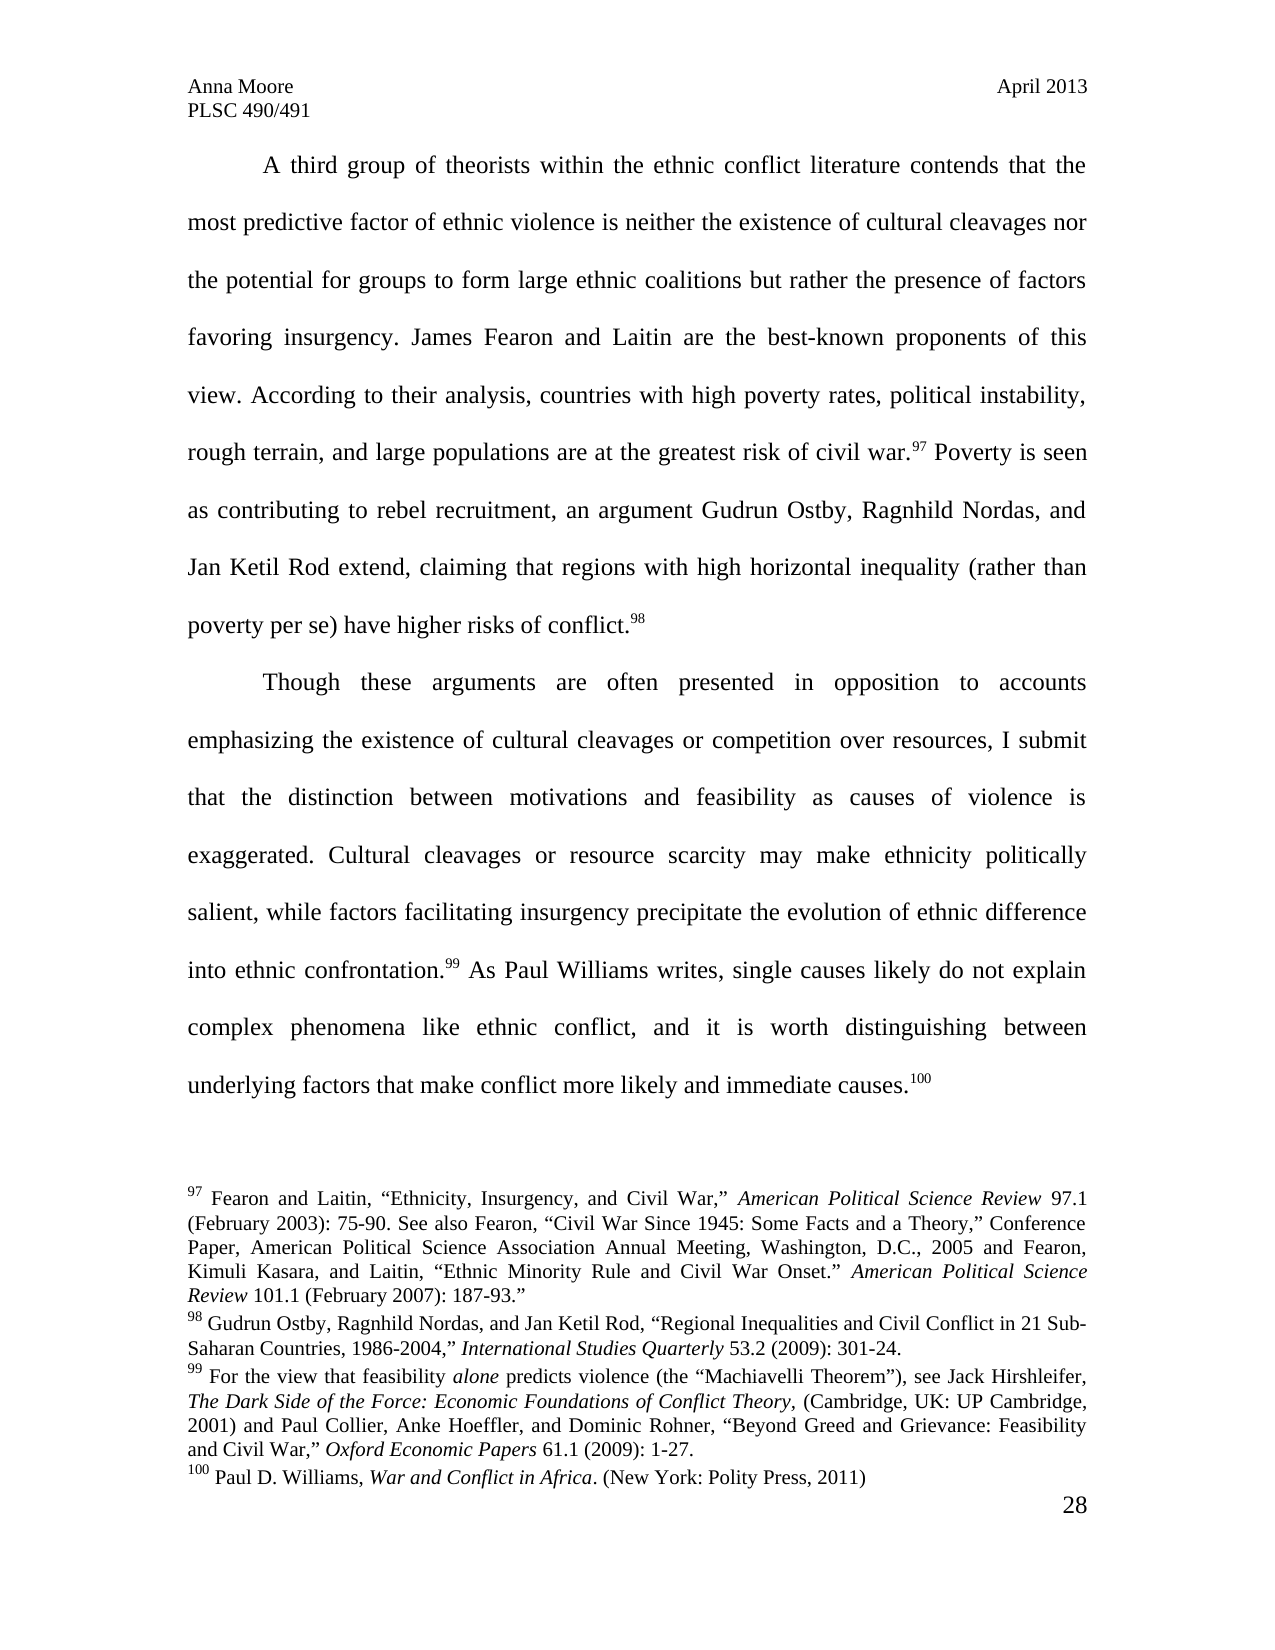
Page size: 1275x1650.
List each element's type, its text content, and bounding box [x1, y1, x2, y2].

text A third group of theorists within the ethnic conflict literature contends that the most predictive factor of ethnic violence is neither the existence of cultural cleavages nor the potential for groups to form large ethnic coalitions but rather the presence of factors favoring insurgency. James Fearon and Laitin are the best-known proponents of this view. According to their analysis, countries with high poverty rates, political instability, rough terrain, and large populations are at the greatest risk of civil war. Poverty is seen as contributing to rebel recruitment, an argument Gudrun Ostby, Ragnhild Nordas, and Jan Ketil Rod extend, claiming that regions with high horizontal inequality (rather than poverty per se) have higher risks of conflict. [187, 150, 1087, 277]
text A third group of theorists within the ethnic conflict literature contends that the most predictive factor of ethnic violence is neither the existence of cultural cleavages nor the potential for groups to form large ethnic coalitions but rather the presence of factors favoring insurgency. James Fearon and Laitin are the best-known proponents of this view. According to their analysis, countries with high poverty rates, political instability, rough terrain, and large populations are at the greatest risk of civil war. Poverty is seen as contributing to rebel recruitment, an argument Gudrun Ostby, Ragnhild Nordas, and Jan Ketil Rod extend, claiming that regions with high horizontal inequality (rather than poverty per se) have higher risks of conflict. [187, 393, 1087, 639]
text A third group of theorists within the ethnic conflict literature contends that the most predictive factor of ethnic violence is neither the existence of cultural cleavages nor the potential for groups to form large ethnic coalitions but rather the presence of factors favoring insurgency. James Fearon and Laitin are the best-known proponents of this view. According to their analysis, countries with high poverty rates, political instability, rough terrain, and large populations are at the greatest risk of civil war. Poverty is seen as contributing to rebel recruitment, an argument Gudrun Ostby, Ragnhild Nordas, and Jan Ketil Rod extend, claiming that regions with high horizontal inequality (rather than poverty per se) have higher risks of conflict. [187, 278, 1087, 392]
text Though these arguments are often presented in opposition to accounts emphasizing the existence of cultural cleavages or competition over resources, I submit that the distinction between motivations and feasibility as causes of violence is exaggerated. Cultural cleavages or resource scarcity may make ethnicity politically salient, while factors facilitating insurgency precipitate the evolution of ethnic difference into ethnic confrontation. As Paul Williams writes, single causes likely do not explain complex phenomena like ethnic conflict, and it is worth distinguishing between underlying factors that make conflict more likely and immediate causes. [187, 667, 1087, 794]
text Though these arguments are often presented in opposition to accounts emphasizing the existence of cultural cleavages or competition over resources, I submit that the distinction between motivations and feasibility as causes of violence is exaggerated. Cultural cleavages or resource scarcity may make ethnicity politically salient, while factors facilitating insurgency precipitate the evolution of ethnic difference into ethnic confrontation. As Paul Williams writes, single causes likely do not explain complex phenomena like ethnic conflict, and it is worth distinguishing between underlying factors that make conflict more likely and immediate causes. [187, 795, 1087, 1099]
